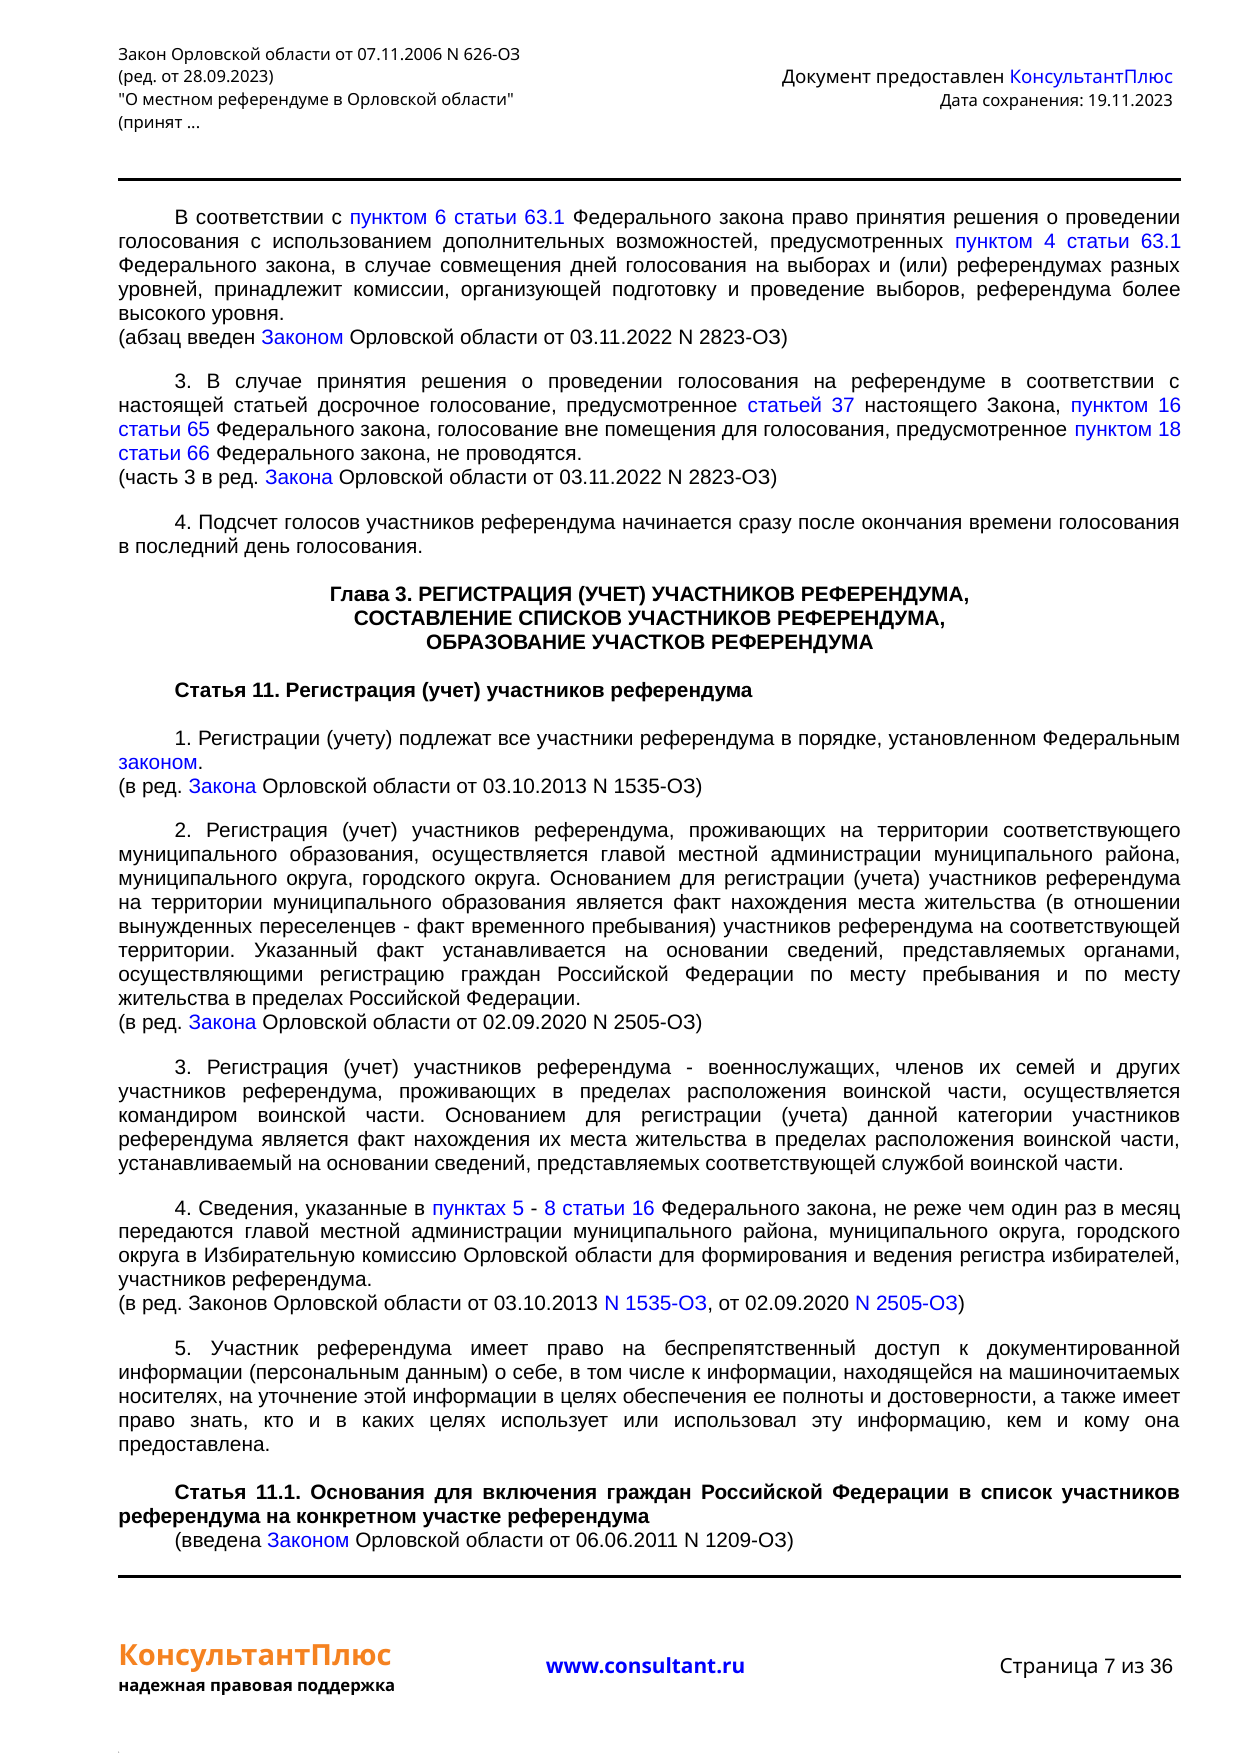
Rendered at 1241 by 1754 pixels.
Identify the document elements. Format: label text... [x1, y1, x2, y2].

text 4. Сведения, указанные в пунктах 5 - 8 статьи 16 Федерального закона, не реже чем один раз в месяц передаются главой местной администрации муниципального района, муниципального округа, городского округа в Избирательную комиссию Орловской области для формирования и ведения регистра избирателей, участников референдума. [118, 1195, 1181, 1291]
text В соответствии с пунктом 6 статьи 63.1 Федерального закона право принятия решения о проведении голосования с использованием дополнительных возможностей, предусмотренных пунктом 4 статьи 63.1 Федерального закона, в случае совмещения дней голосования на выборах и (или) референдумах разных уровней, принадлежит комиссии, организующей подготовку и проведение выборов, референдума более высокого уровня. [118, 205, 1181, 324]
text (часть 3 в ред. Закона Орловской области от 03.11.2022 N 2823-ОЗ) [118, 465, 1181, 489]
text 4. Подсчет голосов участников референдума начинается сразу после окончания времени голосования в последний день голосования. [118, 510, 1181, 558]
text 1. Регистрации (учету) подлежат все участники референдума в порядке, установленном Федеральным законом. [118, 726, 1181, 773]
title ОБРАЗОВАНИЕ УЧАСТКОВ РЕФЕРЕНДУМА [118, 630, 1181, 654]
text 5. Участник референдума имеет право на беспрепятственный доступ к документированной информации (персональным данным) о себе, в том числе к информации, находящейся на машиночитаемых носителях, на уточнение этой информации в целях обеспечения ее полноты и достоверности, а также имеет право знать, кто и в каких целях использует или использовал эту информацию, кем и кому она предоставлена. [118, 1336, 1181, 1456]
title Статья 11.1. Основания для включения граждан Российской Федерации в список участников референдума на конкретном участке референдума [118, 1480, 1181, 1528]
text (в ред. Закона Орловской области от 03.10.2013 N 1535-ОЗ) [118, 773, 1181, 797]
title СОСТАВЛЕНИЕ СПИСКОВ УЧАСТНИКОВ РЕФЕРЕНДУМА, [118, 606, 1181, 630]
title Статья 11. Регистрация (учет) участников референдума [118, 678, 1181, 702]
text 3. Регистрация (учет) участников референдума - военнослужащих, членов их семей и других участников референдума, проживающих в пределах расположения воинской части, осуществляется командиром воинской части. Основанием для регистрации (учета) данной категории участников референдума является факт нахождения их места жительства в пределах расположения воинской части, устанавливаемый на основании сведений, представляемых соответствующей службой воинской части. [118, 1055, 1181, 1174]
text 2. Регистрация (учет) участников референдума, проживающих на территории соответствующего муниципального образования, осуществляется главой местной администрации муниципального района, муниципального округа, городского округа. Основанием для регистрации (учета) участников референдума на территории муниципального образования является факт нахождения места жительства (в отношении вынужденных переселенцев - факт временного пребывания) участников референдума на соответствующей территории. Указанный факт устанавливается на основании сведений, представляемых органами, осуществляющими регистрацию граждан Российской Федерации по месту пребывания и по месту жительства в пределах Российской Федерации. [118, 818, 1181, 1010]
text (в ред. Закона Орловской области от 02.09.2020 N 2505-ОЗ) [118, 1010, 1181, 1034]
text (введена Законом Орловской области от 06.06.2011 N 1209-ОЗ) [118, 1528, 1181, 1552]
title Глава 3. РЕГИСТРАЦИЯ (УЧЕТ) УЧАСТНИКОВ РЕФЕРЕНДУМА, [118, 582, 1181, 606]
text (в ред. Законов Орловской области от 03.10.2013 N 1535-ОЗ, от 02.09.2020 N 2505-ОЗ) [118, 1291, 1181, 1315]
text 3. В случае принятия решения о проведении голосования на референдуме в соответствии с настоящей статьей досрочное голосование, предусмотренное статьей 37 настоящего Закона, пунктом 16 статьи 65 Федерального закона, голосование вне помещения для голосования, предусмотренное пунктом 18 статьи 66 Федерального закона, не проводятся. [118, 369, 1181, 465]
text (абзац введен Законом Орловской области от 03.11.2022 N 2823-ОЗ) [118, 324, 1181, 348]
